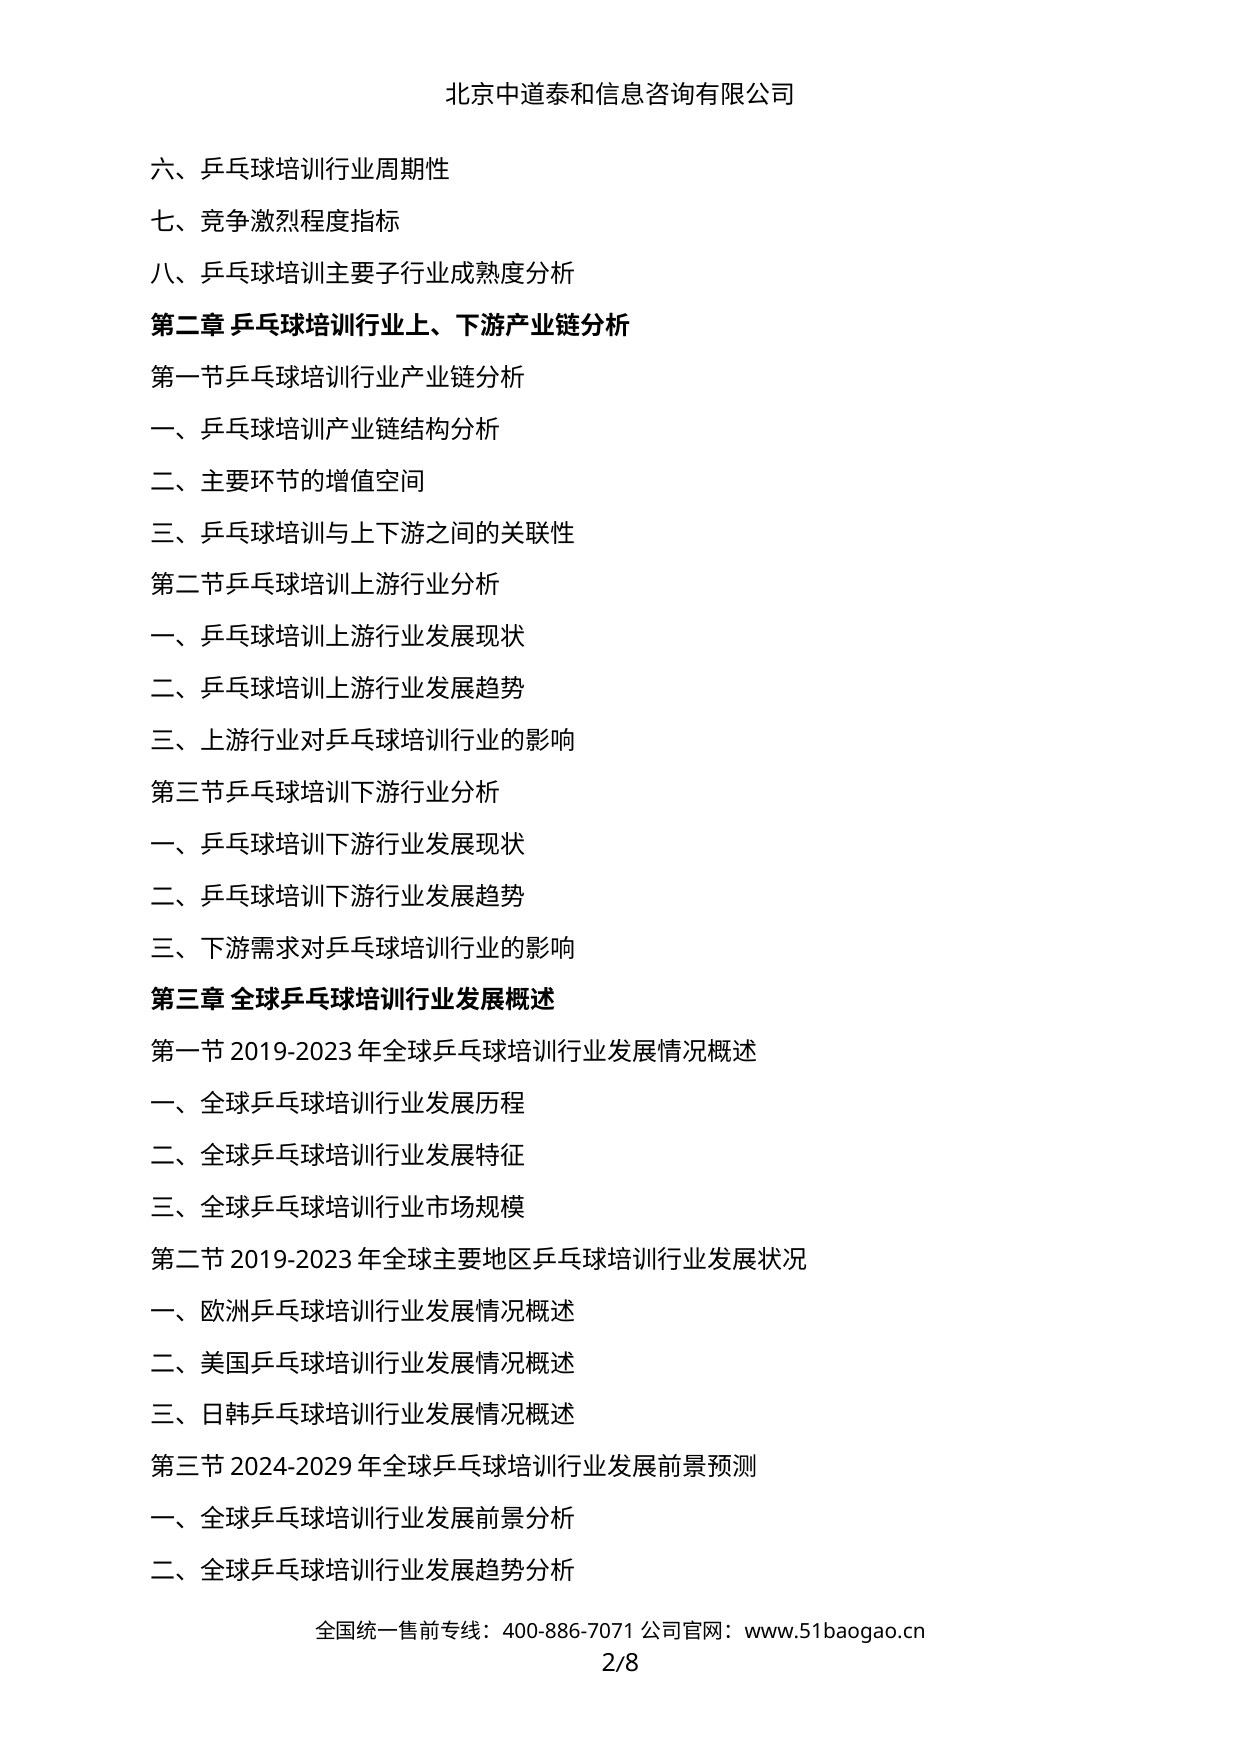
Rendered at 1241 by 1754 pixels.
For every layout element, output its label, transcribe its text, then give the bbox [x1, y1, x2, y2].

text 二、全球乒乓球培训行业发展趋势分析 [150, 1551, 1090, 1587]
text 二、全球乒乓球培训行业发展特征 [150, 1136, 1090, 1172]
text 一、欧洲乒乓球培训行业发展情况概述 [150, 1291, 1090, 1327]
text 一、乒乓球培训上游行业发展现状 [150, 617, 1090, 653]
text 三、上游行业对乒乓球培训行业的影响 [150, 721, 1090, 757]
text 第一节2019-2023年全球乒乓球培训行业发展情况概述 [150, 1032, 1090, 1068]
text 七、竞争激烈程度指标 [150, 202, 1090, 238]
text 第二章 乒乓球培训行业上、下游产业链分析 [150, 306, 1090, 342]
text 二、主要环节的增值空间 [150, 461, 1090, 497]
text 一、全球乒乓球培训行业发展历程 [150, 1084, 1090, 1120]
text 八、乒乓球培训主要子行业成熟度分析 [150, 254, 1090, 290]
text 第二节乒乓球培训上游行业分析 [150, 565, 1090, 601]
text 三、下游需求对乒乓球培训行业的影响 [150, 928, 1090, 964]
text 第一节乒乓球培训行业产业链分析 [150, 357, 1090, 394]
text 一、全球乒乓球培训行业发展前景分析 [150, 1499, 1090, 1535]
text 三、全球乒乓球培训行业市场规模 [150, 1187, 1090, 1224]
text 第三章 全球乒乓球培训行业发展概述 [150, 980, 1090, 1016]
text 二、美国乒乓球培训行业发展情况概述 [150, 1343, 1090, 1379]
text 第三节2024-2029年全球乒乓球培训行业发展前景预测 [150, 1447, 1090, 1483]
text 二、乒乓球培训下游行业发展趋势 [150, 876, 1090, 912]
text 第三节乒乓球培训下游行业分析 [150, 772, 1090, 809]
text 六、乒乓球培训行业周期性 [150, 150, 1090, 186]
text 一、乒乓球培训产业链结构分析 [150, 409, 1090, 446]
text 三、日韩乒乓球培训行业发展情况概述 [150, 1395, 1090, 1431]
text 一、乒乓球培训下游行业发展现状 [150, 824, 1090, 861]
text 第二节2019-2023年全球主要地区乒乓球培训行业发展状况 [150, 1239, 1090, 1276]
text 三、乒乓球培训与上下游之间的关联性 [150, 513, 1090, 549]
text 二、乒乓球培训上游行业发展趋势 [150, 669, 1090, 705]
